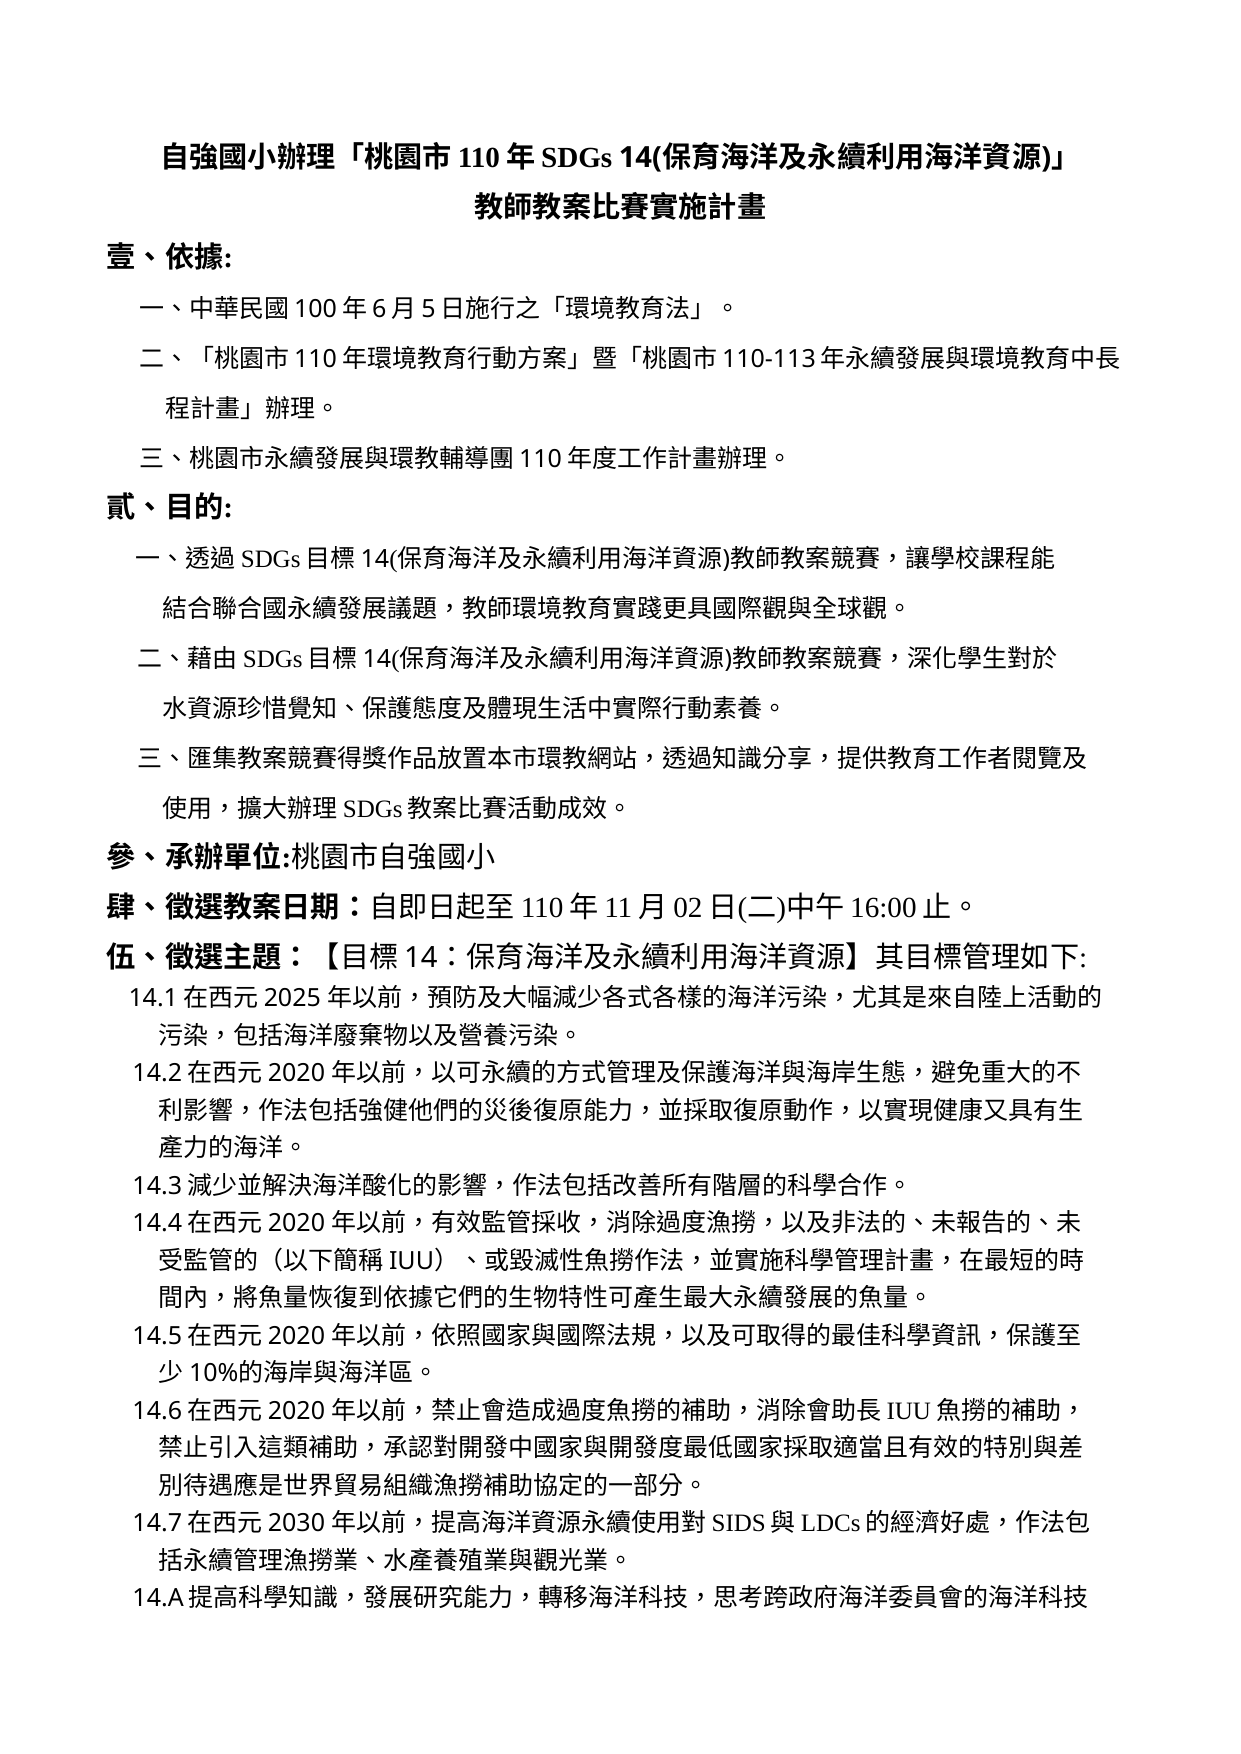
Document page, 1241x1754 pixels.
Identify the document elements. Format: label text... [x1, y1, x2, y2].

text 貳、目的: [106, 477, 1134, 527]
text 程計畫」辦理。 [106, 377, 1134, 427]
text 產力的海洋。 [106, 1127, 1134, 1164]
text 伍、徵選主題：【目標14：保育海洋及永續利用海洋資源】其目標管理如下: [106, 927, 1134, 977]
text 括永續管理漁撈業、水產養殖業與觀光業。 [106, 1539, 1134, 1577]
text 二、藉由SDGs目標14(保育海洋及永續利用海洋資源)教師教案競賽，深化學生對於 [106, 627, 1134, 677]
text 結合聯合國永續發展議題，教師環境教育實踐更具國際觀與全球觀。 [106, 577, 1134, 627]
text 使用，擴大辦理SDGs教案比賽活動成效。 [106, 777, 1134, 827]
text 14.4在西元 2020 年以前，有效監管採收，消除過度漁撈，以及非法的、未報告的、未 [106, 1202, 1134, 1239]
text 壹、依據: [106, 227, 1134, 277]
text 利影響，作法包括強健他們的災後復原能力，並採取復原動作，以實現健康又具有生 [106, 1089, 1134, 1127]
text 污染，包括海洋廢棄物以及營養污染。 [106, 1014, 1134, 1052]
text 14.5在西元 2020 年以前，依照國家與國際法規，以及可取得的最佳科學資訊，保護至 [106, 1314, 1134, 1352]
text 受監管的（以下簡稱 IUU）、或毀滅性魚撈作法，並實施科學管理計畫，在最短的時 [106, 1239, 1134, 1277]
text 教師教案比賽實施計畫 [106, 177, 1134, 227]
text 別待遇應是世界貿易組織漁撈補助協定的一部分。 [106, 1464, 1134, 1502]
text 自強國小辦理「桃園市110年SDGs 14(保育海洋及永續利用海洋資源)」 [106, 127, 1134, 177]
text 一、中華民國100年6月5日施行之「環境教育法」。 [106, 277, 1134, 327]
text 14.7在西元 2030 年以前，提高海洋資源永續使用對SIDS與LDCs的經濟好處，作法包 [106, 1502, 1134, 1539]
text 二、「桃園市110年環境教育行動方案」暨「桃園市110-113年永續發展與環境教育中長 [106, 327, 1134, 377]
text 肆、徵選教案日期：自即日起至110年11月02日(二)中午16:00止。 [106, 877, 1134, 927]
text 一、透過SDGs目標14(保育海洋及永續利用海洋資源)教師教案競賽，讓學校課程能 [106, 527, 1134, 577]
text 水資源珍惜覺知、保護態度及體現生活中實際行動素養。 [106, 677, 1134, 727]
text 14.3減少並解決海洋酸化的影響，作法包括改善所有階層的科學合作。 [106, 1164, 1134, 1202]
text 間內，將魚量恢復到依據它們的生物特性可產生最大永續發展的魚量。 [106, 1277, 1134, 1314]
text 14.6在西元 2020 年以前，禁止會造成過度魚撈的補助，消除會助長IUU魚撈的補助， [106, 1389, 1134, 1427]
text 少 10%的海岸與海洋區。 [106, 1352, 1134, 1389]
text 禁止引入這類補助，承認對開發中國家與開發度最低國家採取適當且有效的特別與差 [106, 1427, 1134, 1464]
text 參、承辦單位:桃園市自強國小 [106, 827, 1134, 877]
text 14.A提高科學知識，發展研究能力，轉移海洋科技，思考跨政府海洋委員會的海洋科技 [106, 1577, 1134, 1614]
text 三、匯集教案競賽得獎作品放置本市環教網站，透過知識分享，提供教育工作者閱覽及 [106, 727, 1134, 777]
text 14.1在西元 2025 年以前，預防及大幅減少各式各樣的海洋污染，尤其是來自陸上活動的 [106, 977, 1134, 1014]
text 三、桃園市永續發展與環教輔導團110年度工作計畫辦理。 [106, 427, 1134, 477]
text 14.2在西元 2020 年以前，以可永續的方式管理及保護海洋與海岸生態，避免重大的不 [106, 1052, 1134, 1089]
